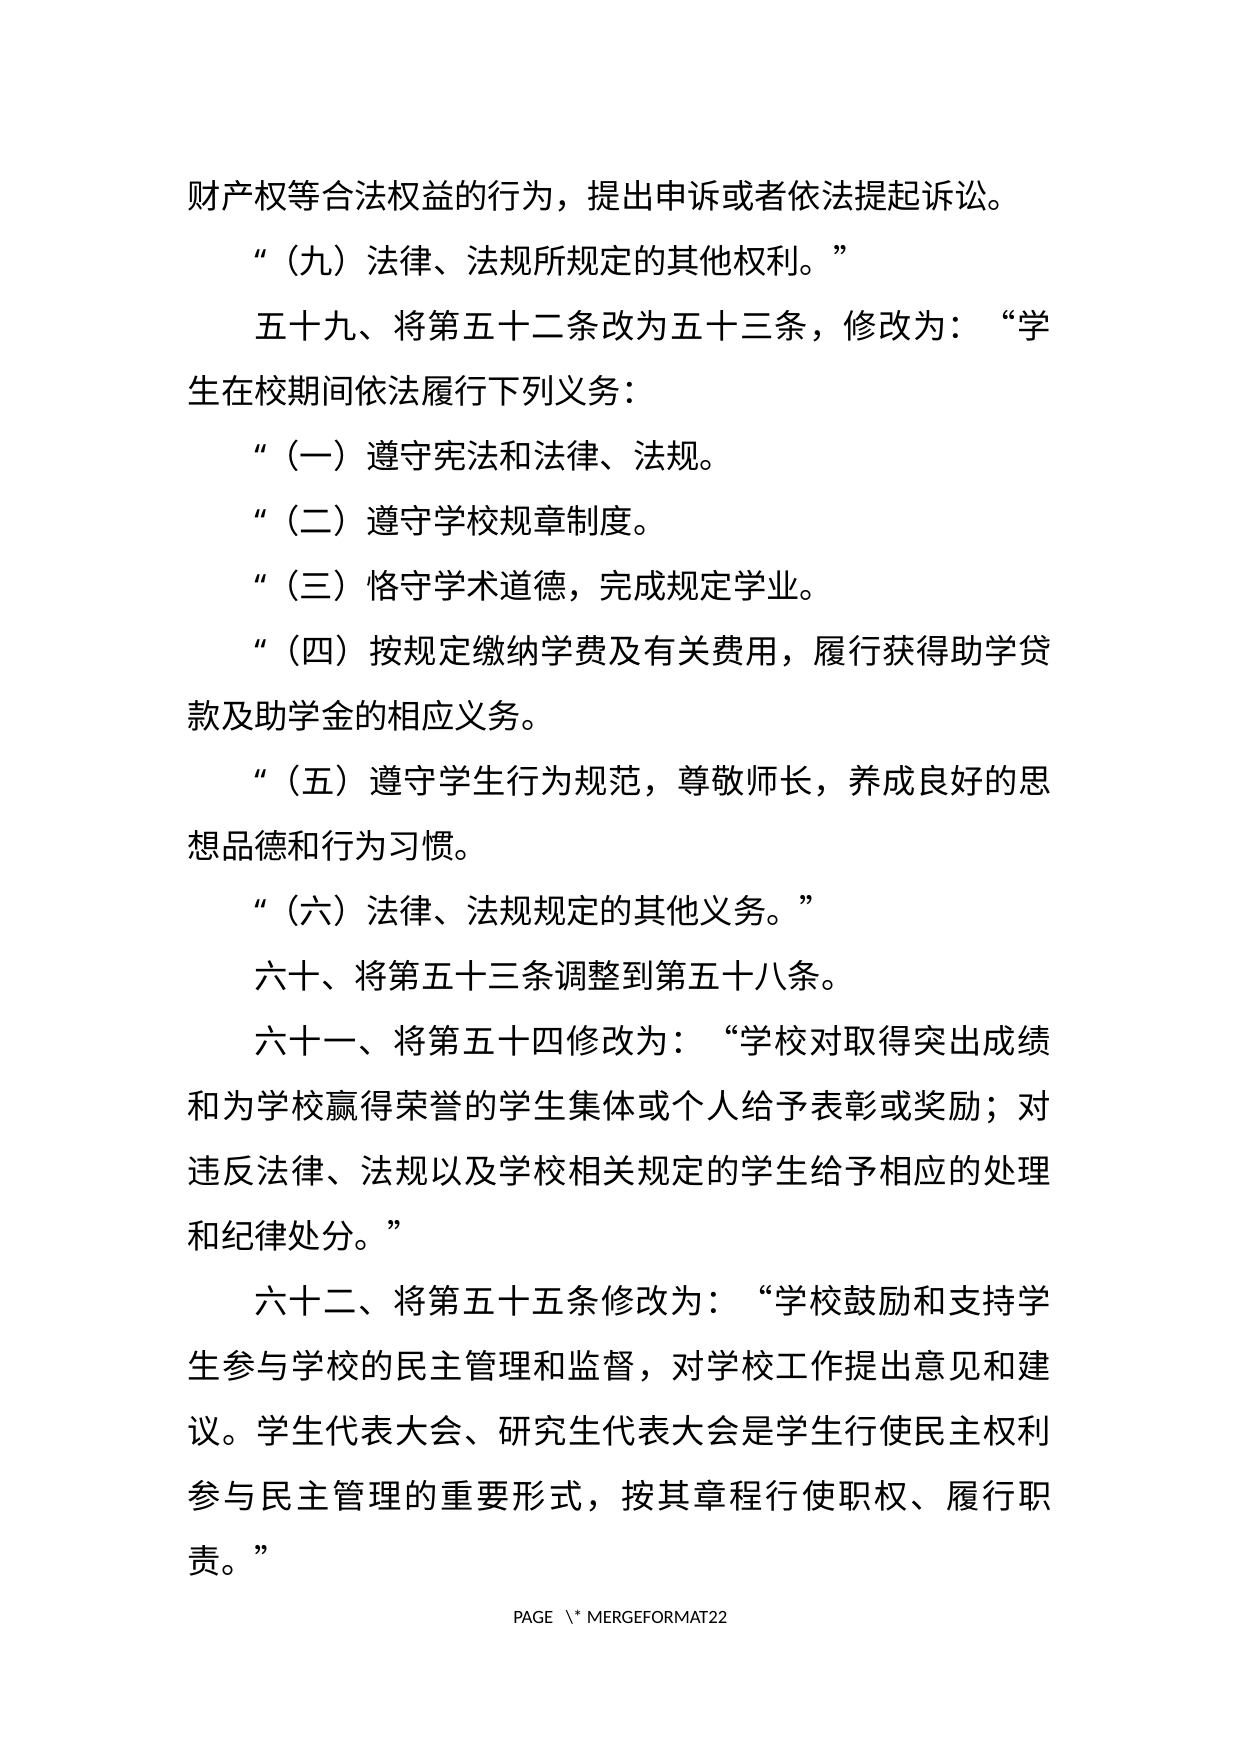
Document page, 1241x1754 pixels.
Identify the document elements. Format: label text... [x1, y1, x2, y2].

text 六十一、将第五十四修改为：“学校对取得突出成绩和为学校赢得荣誉的学生集体或个人给予表彰或奖励；对违反法律、法规以及学校相关规定的学生给予相应的处理和纪律处分。” [187, 1007, 1053, 1267]
text “（六）法律、法规规定的其他义务。” [187, 877, 1053, 942]
text “（三）恪守学术道德，完成规定学业。 [187, 552, 1053, 617]
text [187, 162, 1053, 227]
text “（五）遵守学生行为规范，尊敬师长，养成良好的思想品德和行为习惯。 [187, 747, 1053, 877]
text 六十二、将第五十五条修改为：“学校鼓励和支持学生参与学校的民主管理和监督，对学校工作提出意见和建议。学生代表大会、研究生代表大会是学生行使民主权利、参与民主管理的重要形式，按其章程行使职权、履行职责。” [187, 1267, 1053, 1592]
text “（二）遵守学校规章制度。 [187, 487, 1053, 552]
text “（一）遵守宪法和法律、法规。 [187, 422, 1053, 487]
text “（九）法律、法规所规定的其他权利。” [187, 227, 1053, 292]
text 六十、将第五十三条调整到第五十八条。 [187, 942, 1053, 1007]
text 五十九、将第五十二条改为五十三条，修改为：“学生在校期间依法履行下列义务： [187, 292, 1053, 422]
text “（四）按规定缴纳学费及有关费用，履行获得助学贷款及助学金的相应义务。 [187, 617, 1053, 747]
